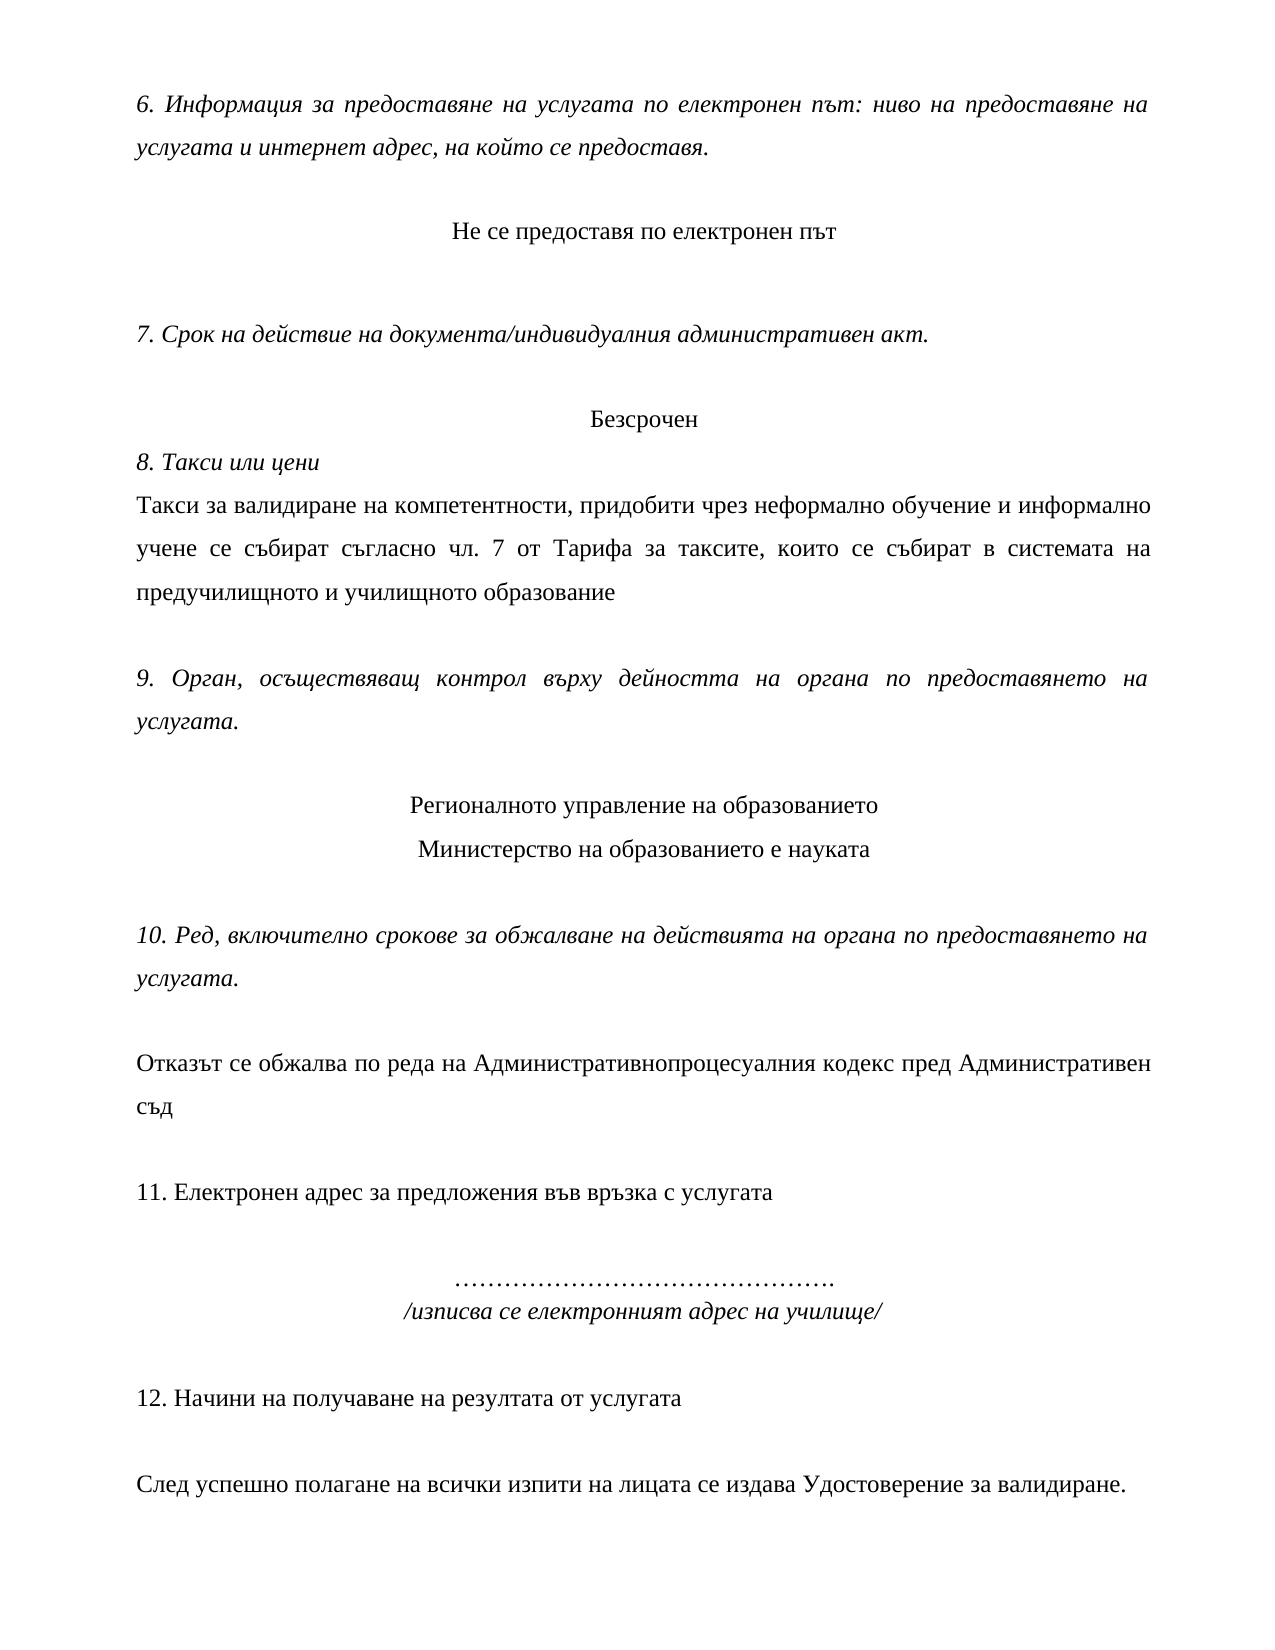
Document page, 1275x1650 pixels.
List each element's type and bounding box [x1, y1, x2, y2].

table_header [136, 89, 1152, 1555]
